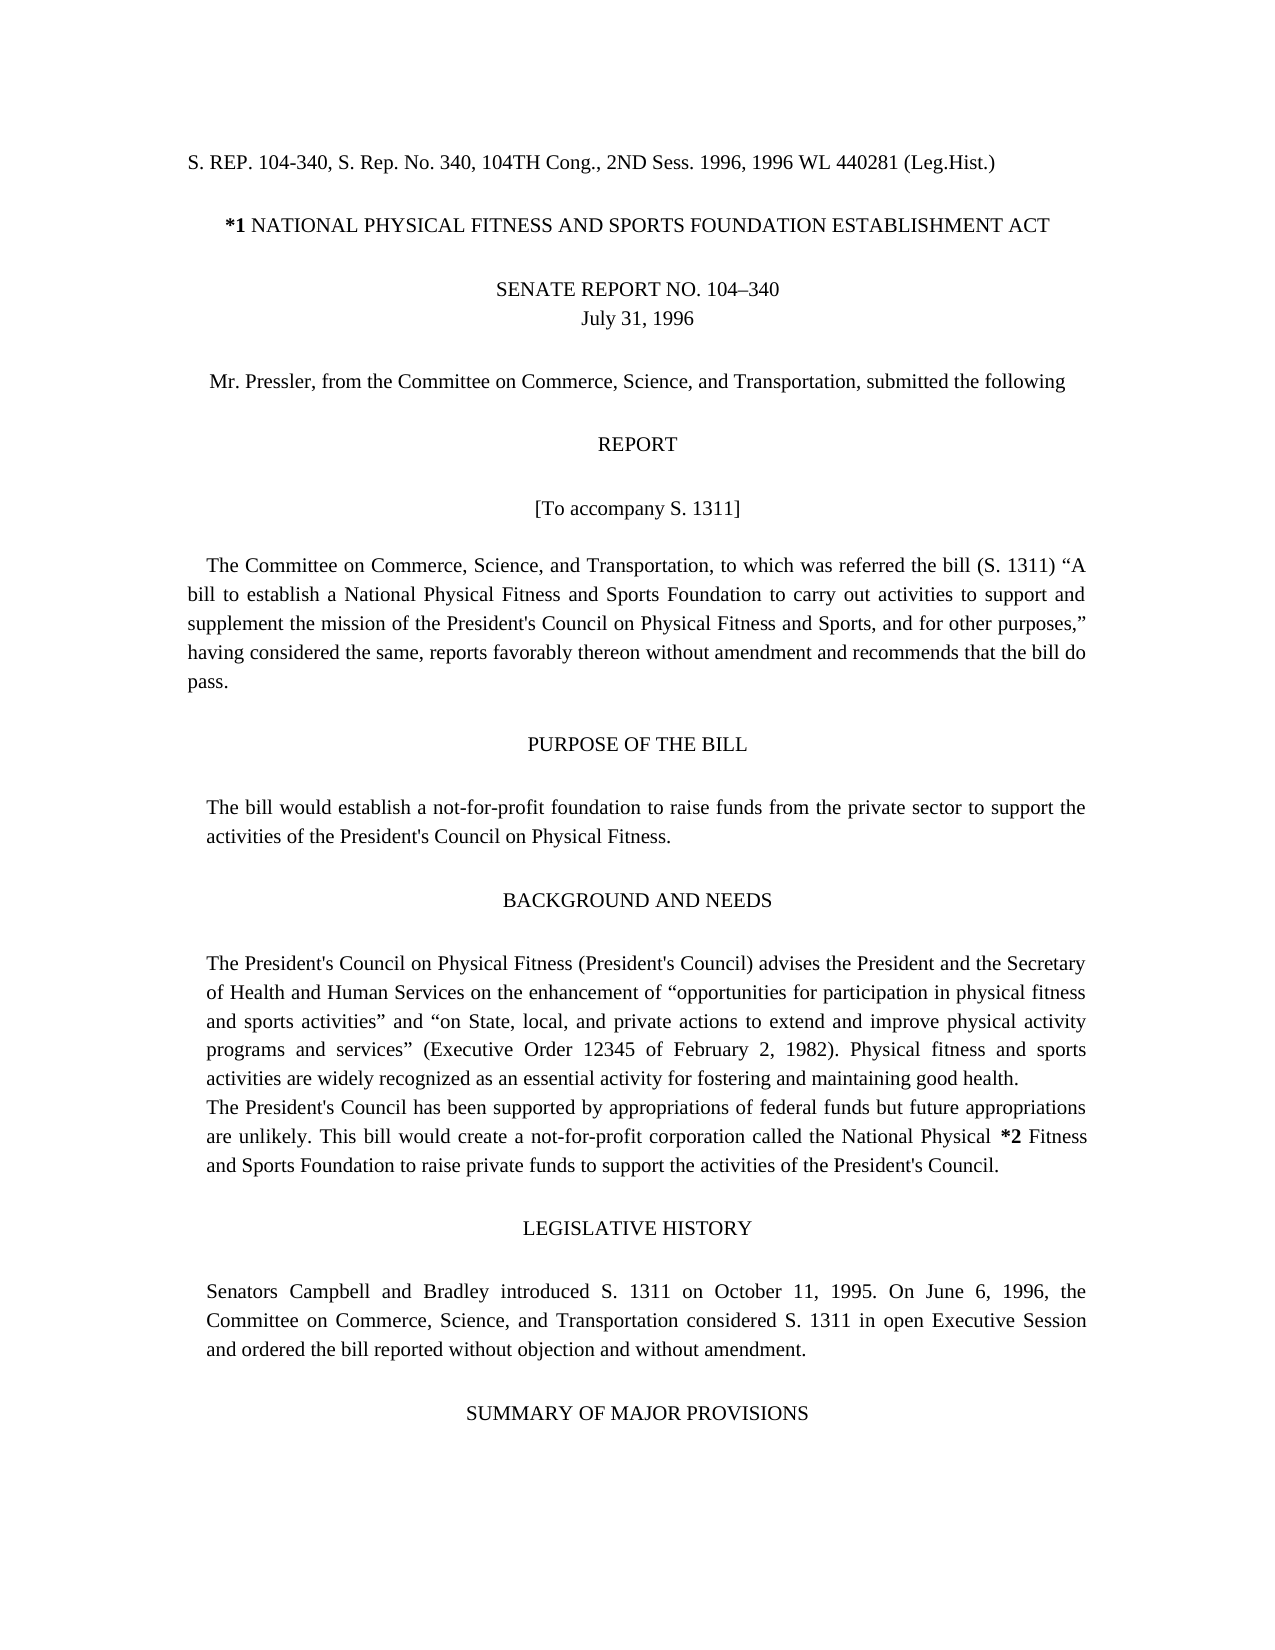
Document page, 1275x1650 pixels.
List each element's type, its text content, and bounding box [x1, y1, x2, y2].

text LEGISLATIVE HISTORY [187, 1216, 1087, 1240]
text Mr. Pressler, from the Committee on Commerce, Science, and Transportation, submitted the following [187, 369, 1087, 393]
text SENATE REPORT NO. 104–340 [187, 277, 1087, 301]
text The bill would establish a not-for-profit foundation to raise funds from the private sector to support the activities of the President's Council on Physical Fitness. [206, 795, 1087, 848]
text REPORT [187, 432, 1087, 456]
text S. REP. 104-340, S. Rep. No. 340, 104TH Cong., 2ND Sess. 1996, 1996 WL 440281 (Leg.Hist.) [187, 150, 1087, 174]
text The President's Council on Physical Fitness (President's Council) advises the President and the Secretary of Health and Human Services on the enhancement of “opportunities for participation in physical fitness and sports activities” and “on State, local, and private actions to extend and improve physical activity programs and services” (Executive Order 12345 of February 2, 1982). Physical fitness and sports activities are widely recognized as an essential activity for fostering and maintaining good health. [206, 951, 1087, 1090]
text BACKGROUND AND NEEDS [187, 887, 1087, 912]
text SUMMARY OF MAJOR PROVISIONS [187, 1401, 1087, 1424]
text The President's Council has been supported by appropriations of federal funds but future appropriations are unlikely. This bill would create a not-for-profit corporation called the National Physical *2 Fitness and Sports Foundation to raise private funds to support the activities of the President's Council. [206, 1095, 1087, 1177]
text Senators Campbell and Bradley introduced S. 1311 on October 11, 1995. On June 6, 1996, the Committee on Commerce, Science, and Transportation considered S. 1311 in open Executive Session and ordered the bill reported without objection and without amendment. [206, 1279, 1087, 1361]
text July 31, 1996 [187, 306, 1087, 329]
text The Committee on Commerce, Science, and Transportation, to which was referred the bill (S. 1311) “A bill to establish a National Physical Fitness and Sports Foundation to carry out activities to support and supplement the mission of the President's Council on Physical Fitness and Sports, and for other purposes,” having considered the same, reports favorably thereon without amendment and recommends that the bill do pass. [187, 553, 1087, 693]
text *1 NATIONAL PHYSICAL FITNESS AND SPORTS FOUNDATION ESTABLISHMENT ACT [187, 213, 1087, 237]
text [To accompany S. 1311] [187, 496, 1087, 519]
text PURPOSE OF THE BILL [187, 732, 1087, 756]
